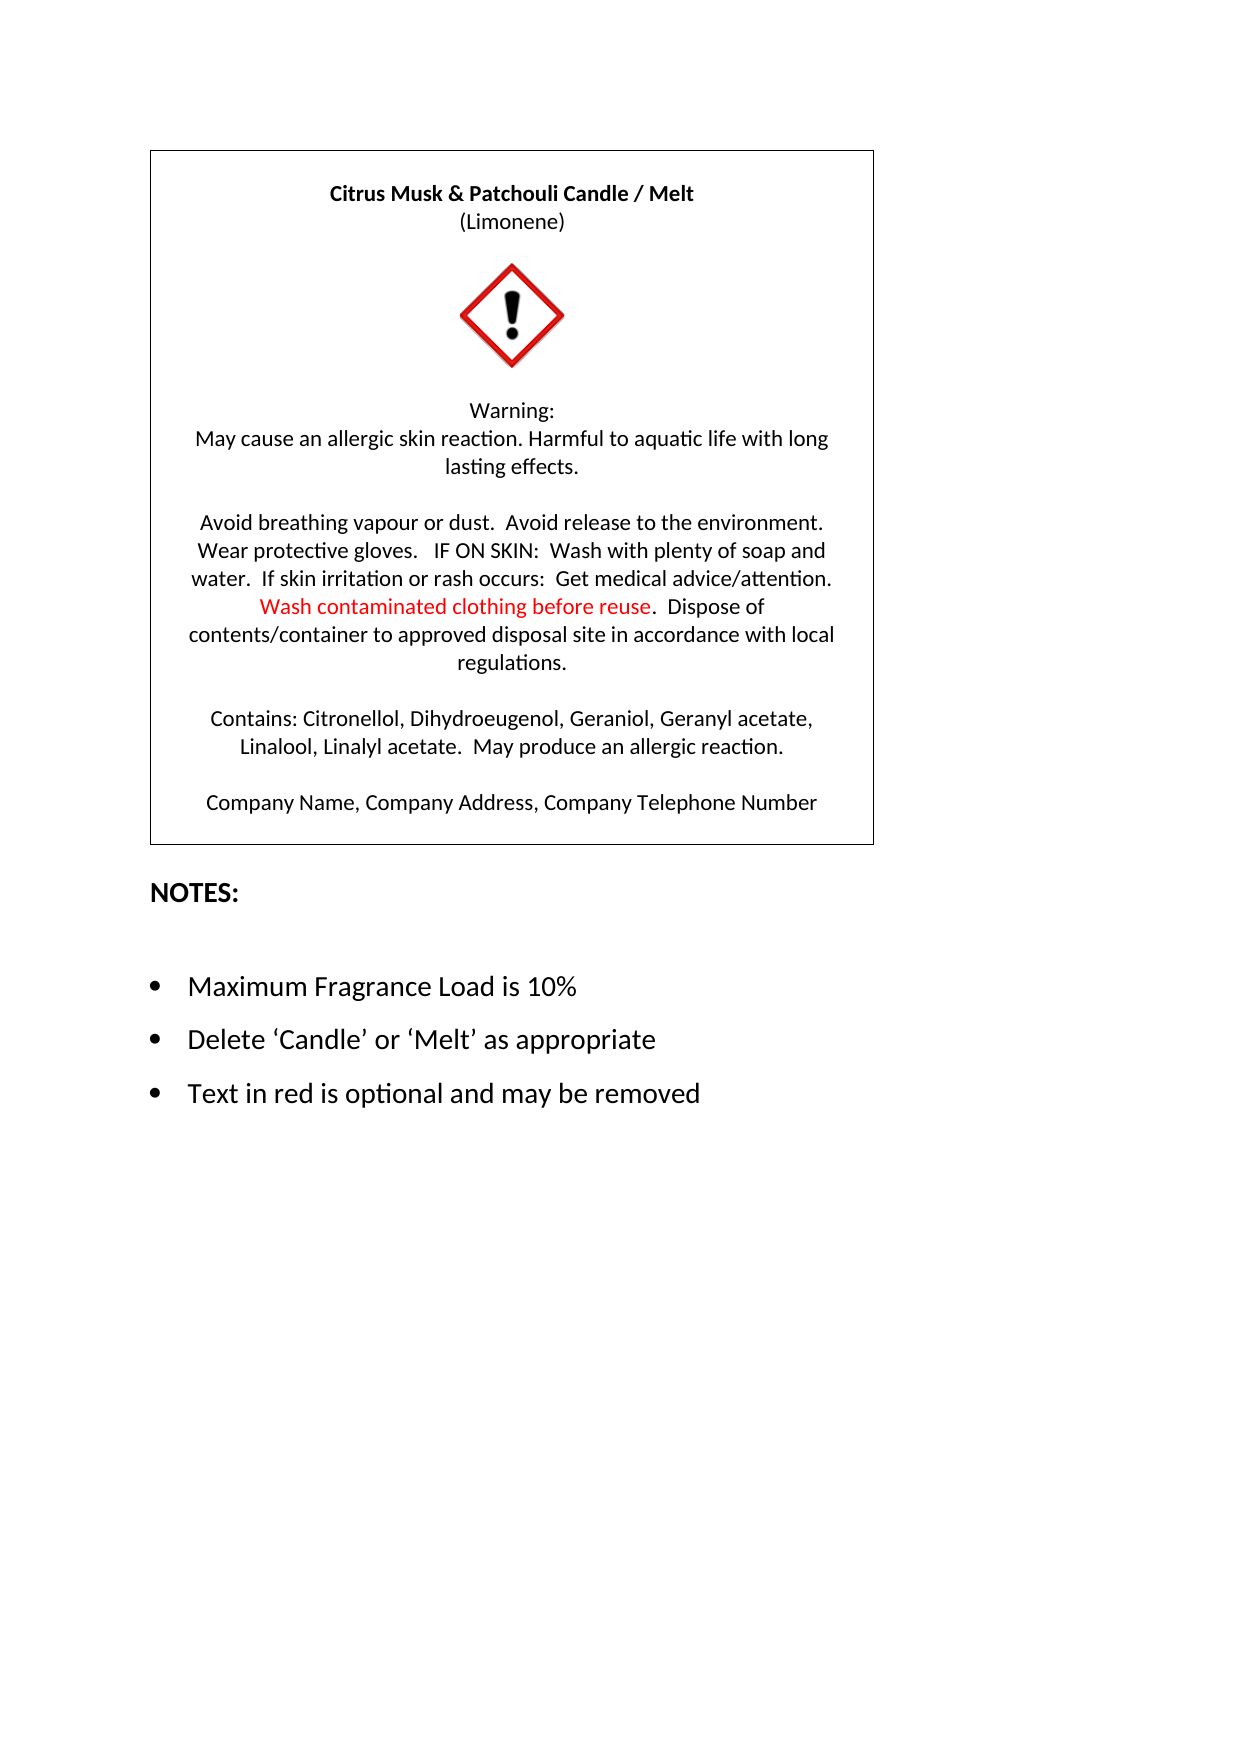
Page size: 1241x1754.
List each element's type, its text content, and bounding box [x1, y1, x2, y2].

text NOTES: [150, 874, 1078, 909]
list Maximum Fragrance Load is 10% [150, 968, 1078, 1004]
table_header Citrus Musk & Patchouli Candle / Melt (Limonene) Warning: May cause an allergic skin reaction. Harmful to aquatic life with long lasting effects. Avoid breathing vapour or dust. Avoid release to the environment. Wear protective gloves. IF ON SKIN: Wash with plenty of soap and water. If skin irritation or rash occurs: Get medical advice/attention. Wash contaminated clothing before reuse. Dispose of contents/container to approved disposal site in accordance with local regulations. Contains: Citronellol, Dihydroeugenol, Geraniol, Geranyl acetate, Linalool, Linalyl acetate. May produce an allergic reaction. Company Name, Company Address, Company Telephone Number [151, 151, 873, 844]
list Delete ‘Candle’ or ‘Melt’ as appropriate [150, 1021, 1078, 1057]
list Text in red is optional and may be removed [150, 1075, 1078, 1111]
picture [459, 263, 565, 368]
